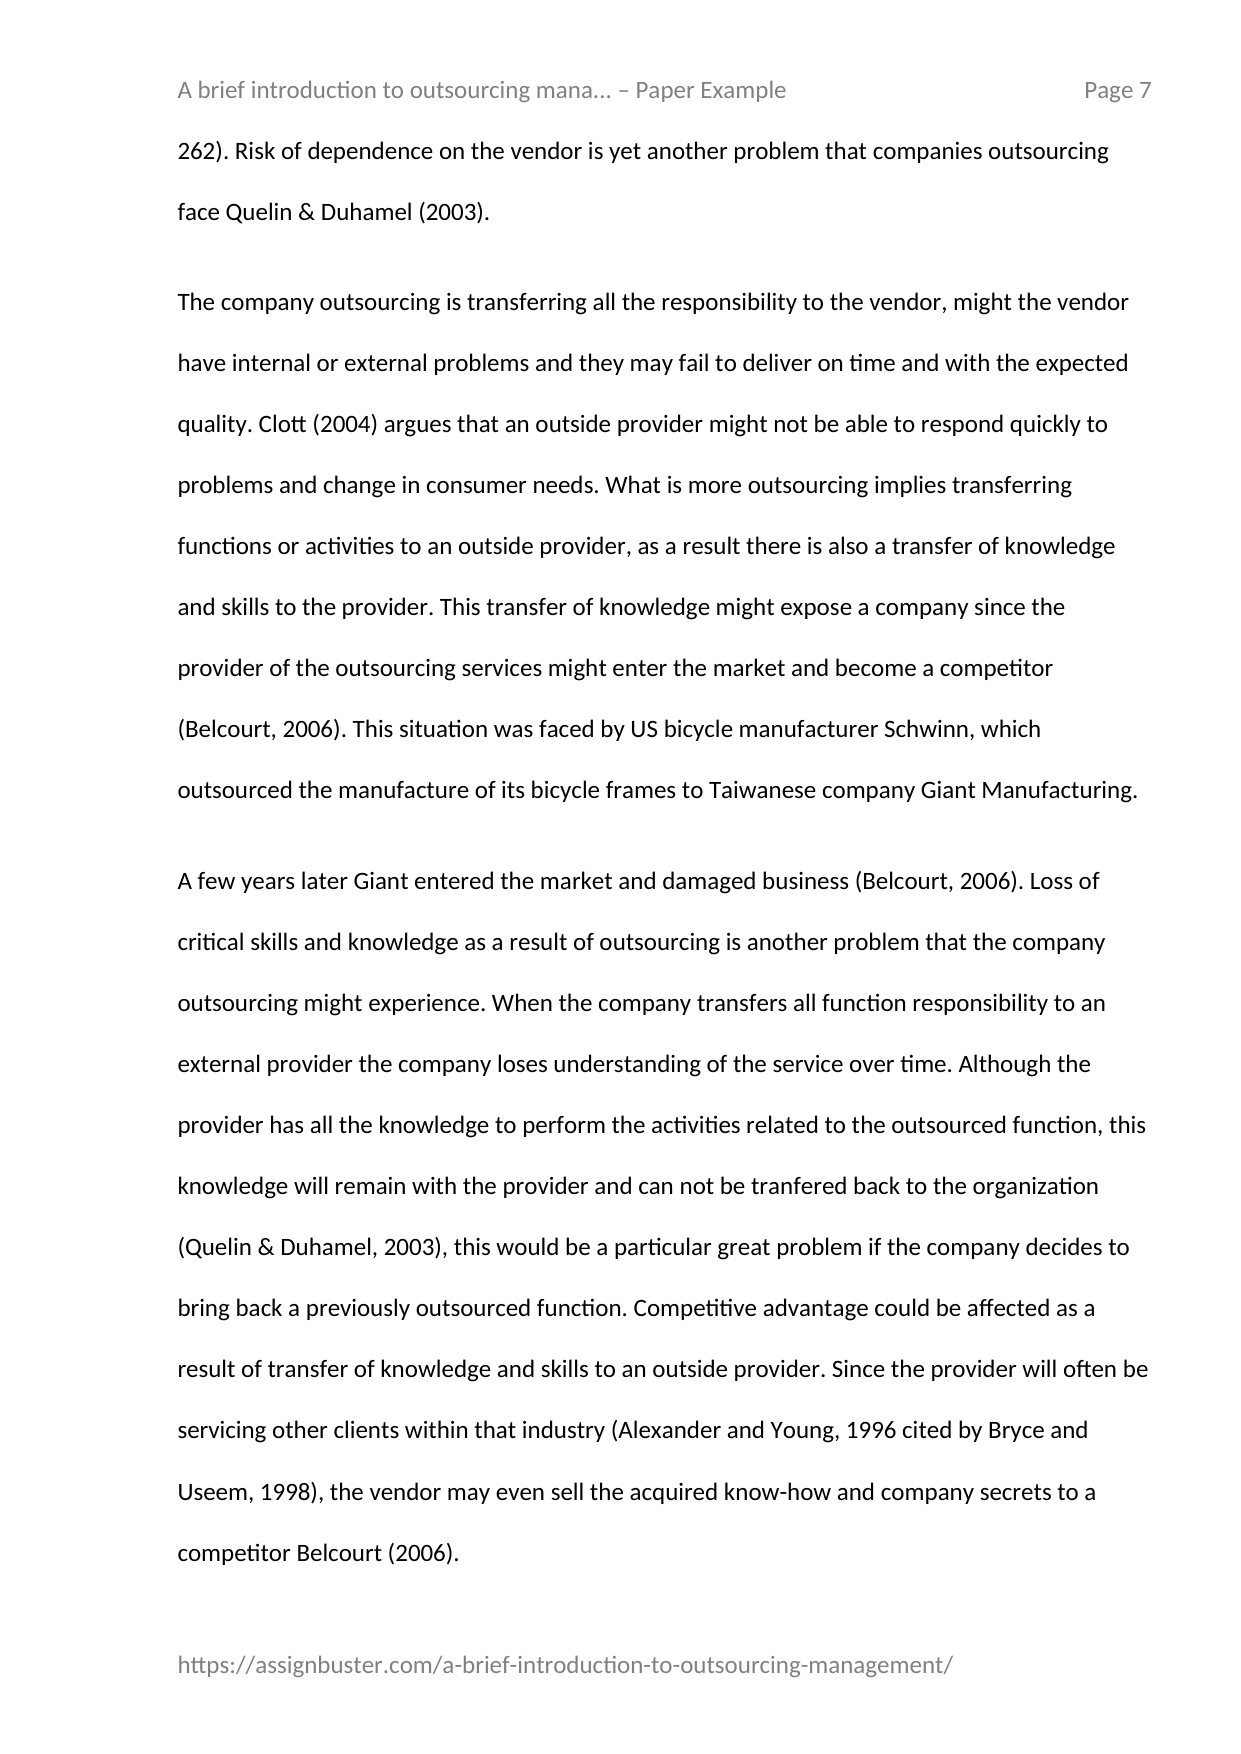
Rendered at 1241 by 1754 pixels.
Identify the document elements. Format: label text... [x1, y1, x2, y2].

text The company outsourcing is transferring all the responsibility to the vendor, might the vendor have internal or external problems and they may fail to deliver on time and with the expected quality. Clott (2004) argues that an outside provider might not be able to respond quickly to problems and change in consumer needs. What is more outsourcing implies transferring functions or activities to an outside provider, as a result there is also a transfer of knowledge and skills to the provider. This transfer of knowledge might expose a company since the provider of the outsourcing services might enter the market and become a competitor (Belcourt, 2006). This situation was faced by US bicycle manufacturer Schwinn, which outsourced the manufacture of its bicycle frames to Taiwanese company Giant Manufacturing. [177, 286, 1152, 805]
text A few years later Giant entered the market and damaged business (Belcourt, 2006). Loss of critical skills and knowledge as a result of outsourcing is another problem that the company outsourcing might experience. When the company transfers all function responsibility to an external provider the company loses understanding of the service over time. Although the provider has all the knowledge to perform the activities related to the outsourced function, this knowledge will remain with the provider and can not be tranfered back to the organization (Quelin & Duhamel, 2003), this would be a particular great problem if the company decides to bring back a previously outsourced function. Competitive advantage could be affected as a result of transfer of knowledge and skills to an outside provider. Since the provider will often be servicing other clients within that industry (Alexander and Young, 1996 cited by Bryce and Useem, 1998), the vendor may even sell the acquired know-how and company secrets to a competitor Belcourt (2006). [177, 865, 1152, 1567]
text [177, 135, 1152, 226]
